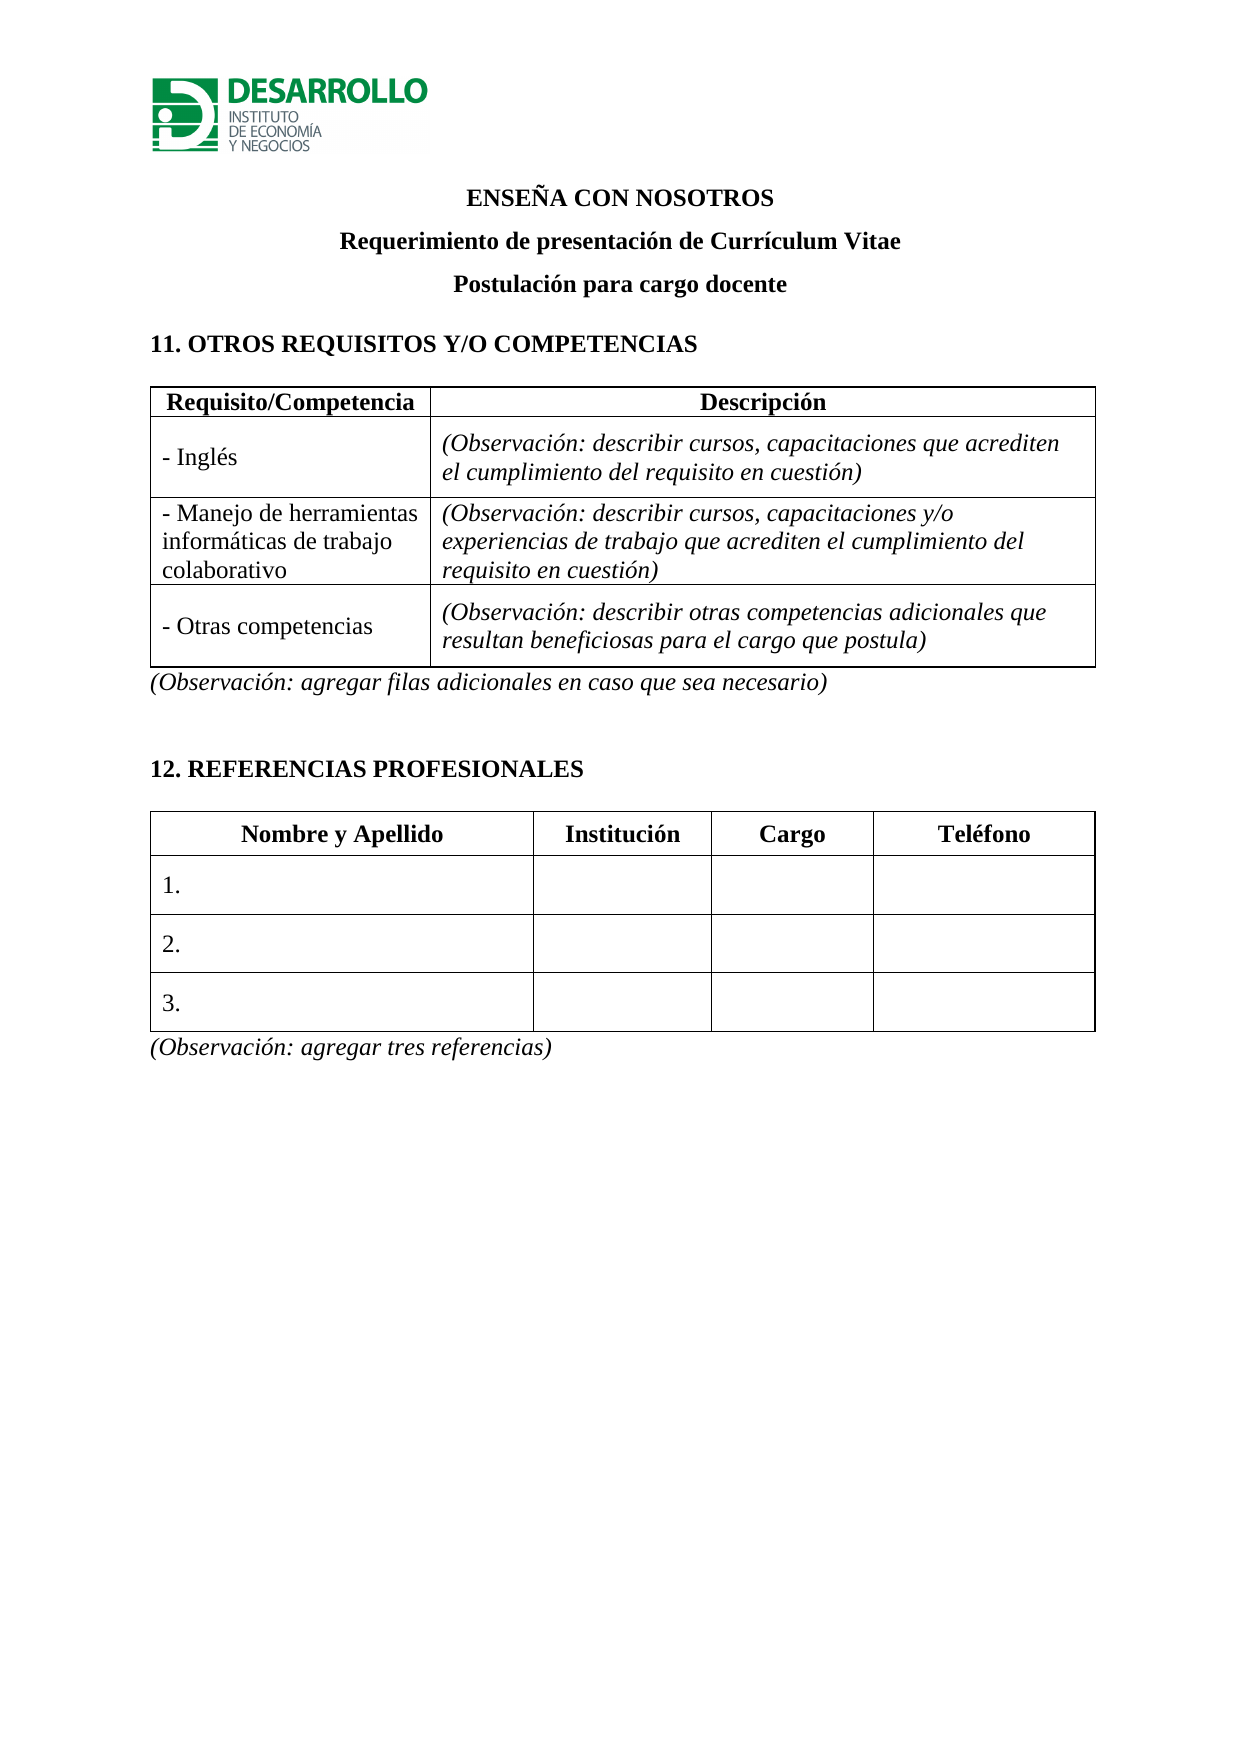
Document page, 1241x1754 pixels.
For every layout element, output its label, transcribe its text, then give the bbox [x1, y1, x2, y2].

table_cell 1. [151, 856, 533, 914]
table_cell [874, 973, 1094, 1031]
text 11. OTROS REQUISITOS Y/O COMPETENCIAS [150, 329, 1090, 358]
table_cell 3. [151, 973, 533, 1031]
table_cell [874, 915, 1094, 972]
table_cell (Observación: describir cursos, capacitaciones que acrediten el cumplimiento del requisito en cuestión) [431, 417, 1095, 497]
table_header Descripción [431, 388, 1095, 416]
table_cell [874, 856, 1094, 914]
text 12. REFERENCIAS PROFESIONALES [150, 754, 1090, 782]
table_cell [712, 856, 873, 914]
table_cell [712, 973, 873, 1031]
picture [150, 76, 430, 154]
table_cell [712, 915, 873, 972]
table_header Teléfono [874, 812, 1094, 855]
table_cell [534, 973, 711, 1031]
table_cell [534, 856, 711, 914]
table_cell (Observación: describir cursos, capacitaciones y/o experiencias de trabajo que acrediten el cumplimiento del requisito en cuestión) [431, 498, 1095, 584]
table_header Institución [534, 812, 711, 855]
table_cell [534, 915, 711, 972]
table_cell (Observación: describir otras competencias adicionales que resultan beneficiosas para el cargo que postula) [431, 585, 1095, 666]
table_cell 2. [151, 915, 533, 972]
table_header Cargo [712, 812, 873, 855]
table_cell - Inglés [151, 417, 430, 497]
table_header Nombre y Apellido [151, 812, 533, 855]
table_header Requisito/Competencia [151, 388, 430, 416]
table_cell - Otras competencias [151, 585, 430, 666]
text (Observación: agregar tres referencias) [150, 1032, 1090, 1061]
table_cell - Manejo de herramientas informáticas de trabajo colaborativo [151, 498, 430, 584]
text (Observación: agregar filas adicionales en caso que sea necesario) [150, 668, 1090, 696]
